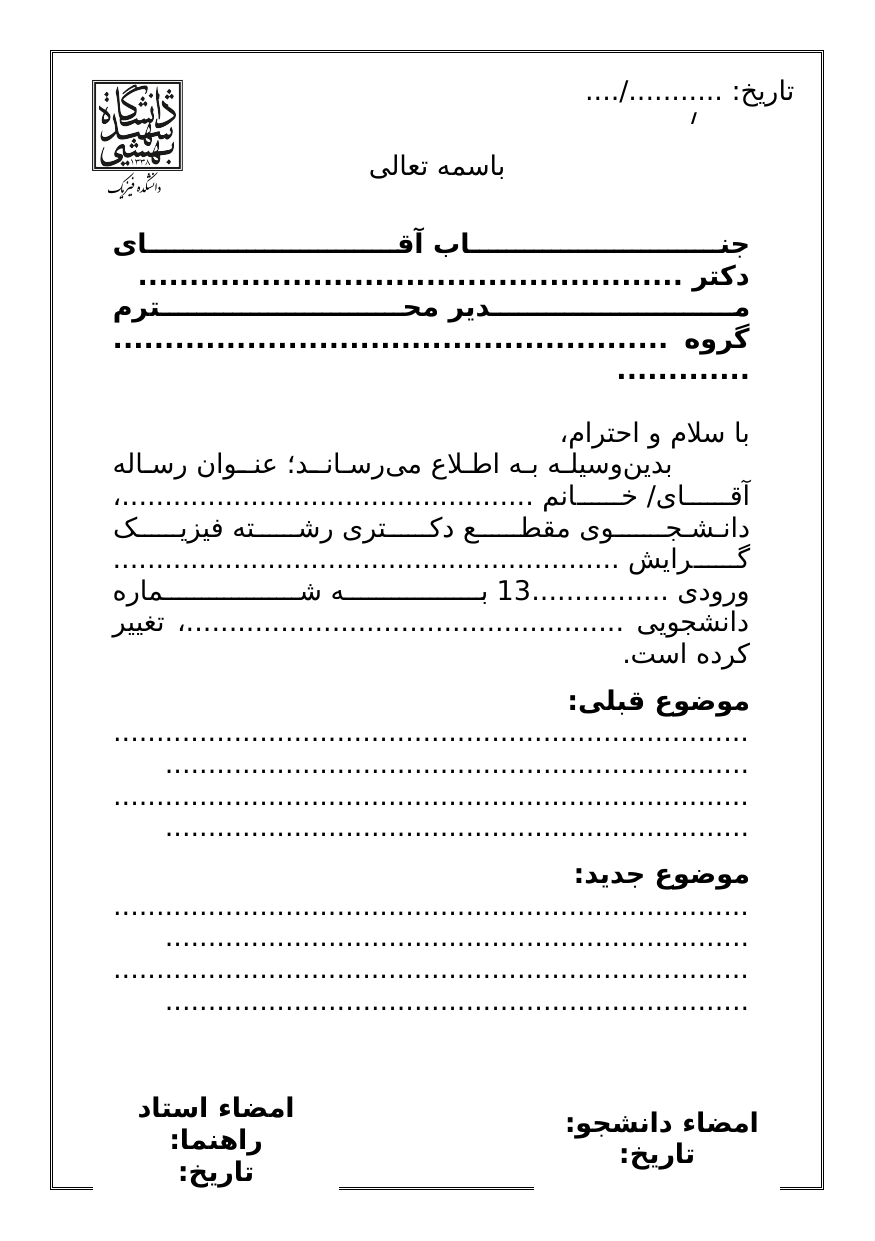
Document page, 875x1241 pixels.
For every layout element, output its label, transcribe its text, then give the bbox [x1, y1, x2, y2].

text جناب آقای دکتر ..................................................... [112, 228, 750, 291]
text بدین‌وسیلـه بـه اطـلاع می‌رسـانـد؛ عنـوان رساله آقای/ خانم ................................................، دانـشـجـوی مقطع دکتری رشته فیزیک گرایش ........................................................... ورودی ................13 به شماره دانشجویی ...................................................، تغییر کرده است. [112, 449, 750, 670]
text با سلام و احترام، [112, 417, 750, 449]
text .............................................................................................................................................. [112, 780, 750, 843]
text .............................................................................................................................................. [112, 953, 750, 1016]
text موضوع قبلی: [112, 685, 750, 717]
picture [81, 75, 193, 200]
text باسمه تعالی [196, 150, 724, 182]
text .............................................................................................................................................. [112, 890, 750, 953]
text موضوع جدید: [112, 858, 750, 890]
text .............................................................................................................................................. [112, 717, 750, 780]
text مدیر محترم گروه ................................................................... [112, 291, 750, 386]
